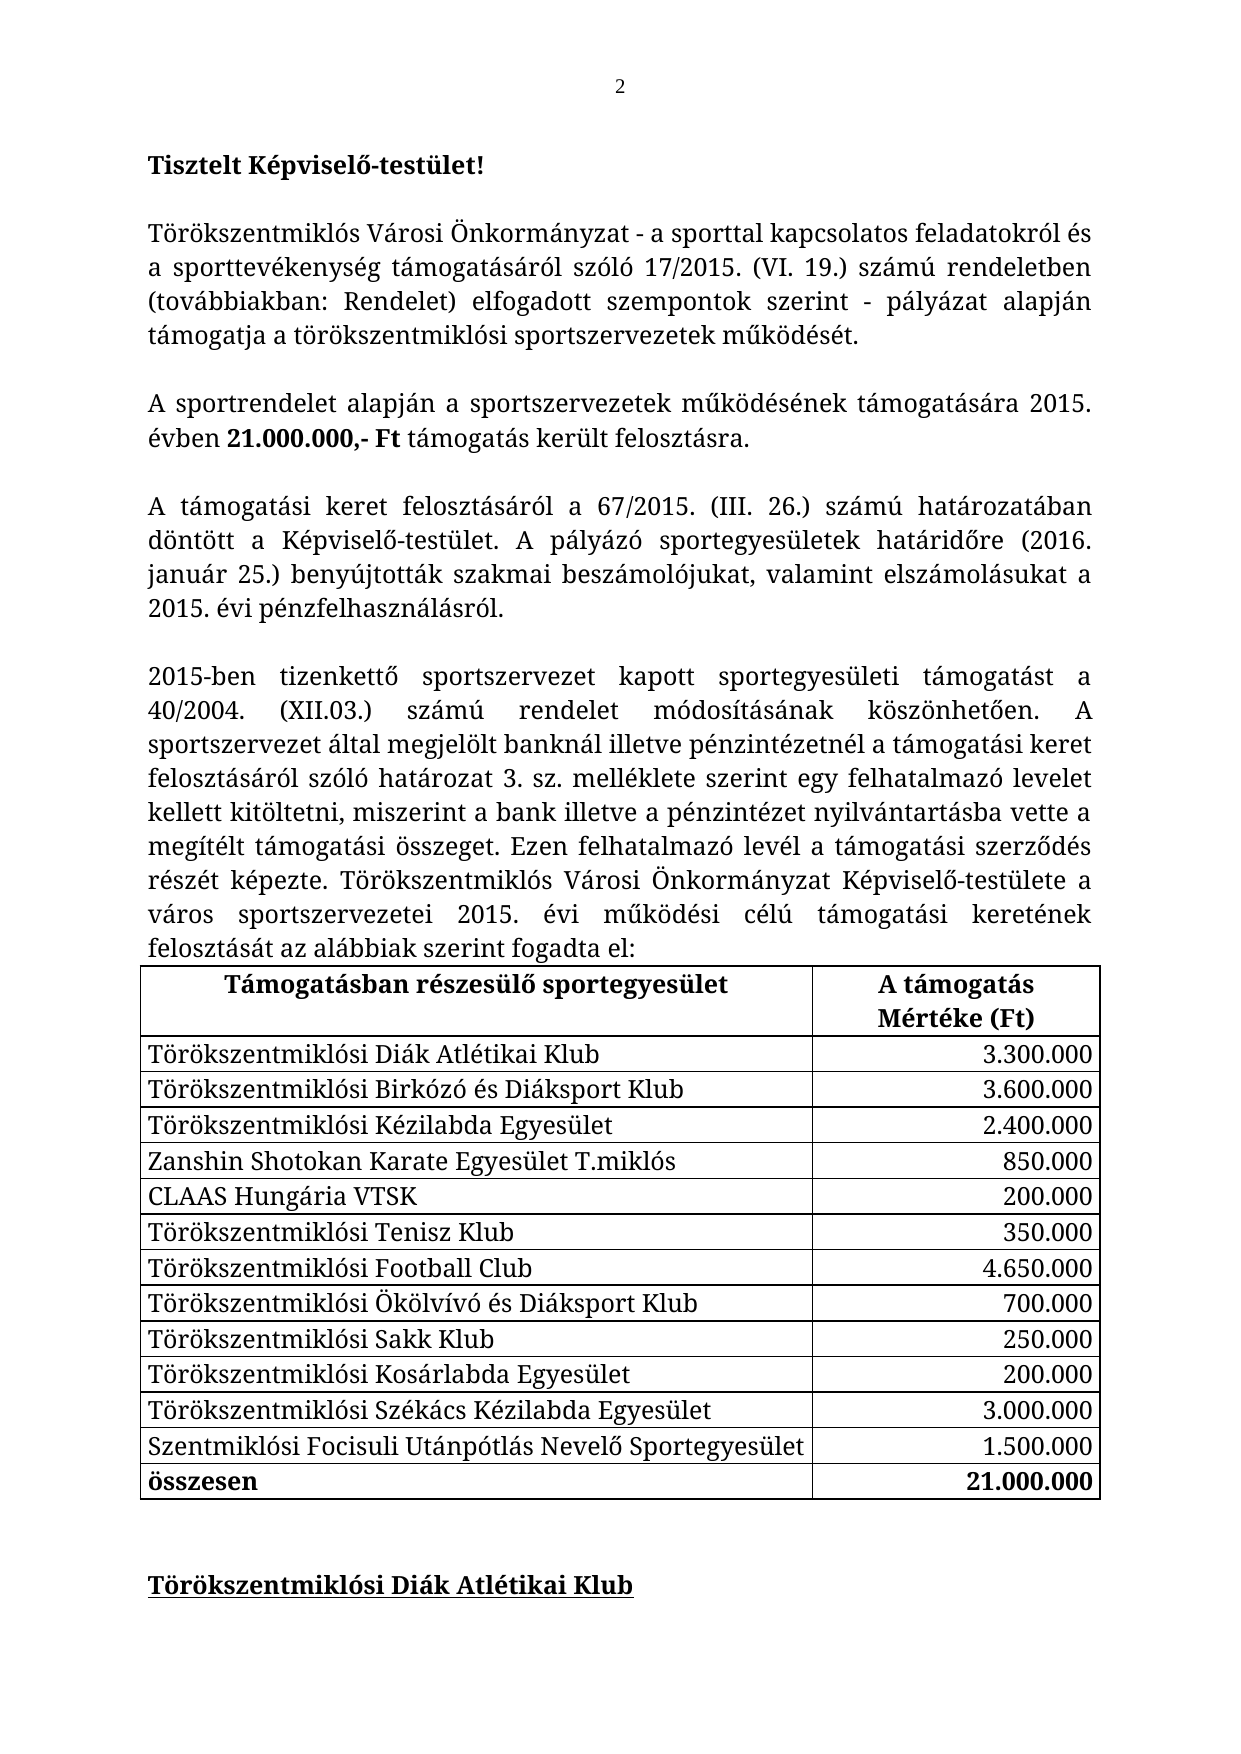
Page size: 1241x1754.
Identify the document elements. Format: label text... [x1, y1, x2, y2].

text Törökszentmiklósi Diák Atlétikai Klub [148, 1568, 1092, 1602]
table_cell CLAAS Hungária VTSK [141, 1179, 812, 1213]
table_cell 3.300.000 [813, 1037, 1099, 1071]
table_cell 250.000 [813, 1322, 1099, 1356]
table_cell Törökszentmiklósi Kosárlabda Egyesület [141, 1357, 812, 1391]
table_cell Zanshin Shotokan Karate Egyesület T.miklós [141, 1143, 812, 1177]
table_cell Törökszentmiklósi Tenisz Klub [141, 1215, 812, 1249]
text Törökszentmiklós Városi Önkormányzat - a sporttal kapcsolatos feladatokról és a sporttevékenység támogatásáról szóló 17/2015. (VI. 19.) számú rendeletben (továbbiakban: Rendelet) elfogadott szempontok szerint - pályázat alapján támogatja a törökszentmiklósi sportszervezetek működését. [148, 216, 1092, 352]
table_cell Törökszentmiklósi Székács Kézilabda Egyesület [141, 1393, 812, 1427]
table_cell Törökszentmiklósi Birkózó és Diáksport Klub [141, 1072, 812, 1106]
table_cell Törökszentmiklósi Kézilabda Egyesület [141, 1108, 812, 1142]
table_cell 700.000 [813, 1286, 1099, 1320]
table_cell 3.600.000 [813, 1072, 1099, 1106]
text Tisztelt Képviselő-testület! [148, 148, 1092, 182]
text A sportrendelet alapján a sportszervezetek működésének támogatására 2015. évben 21.000.000,- Ft támogatás került felosztásra. [148, 386, 1092, 454]
table_cell Szentmiklósi Focisuli Utánpótlás Nevelő Sportegyesület [141, 1428, 812, 1462]
table_cell összesen [141, 1464, 812, 1498]
table_cell Törökszentmiklósi Ökölvívó és Diáksport Klub [141, 1286, 812, 1320]
table_header A támogatás Mértéke (Ft) [813, 967, 1099, 1035]
table_cell 1.500.000 [813, 1428, 1099, 1462]
text A támogatási keret felosztásáról a 67/2015. (III. 26.) számú határozatában döntött a Képviselő-testület. A pályázó sportegyesületek határidőre (2016. január 25.) benyújtották szakmai beszámolójukat, valamint elszámolásukat a 2015. évi pénzfelhasználásról. [148, 488, 1092, 624]
table_cell Törökszentmiklósi Sakk Klub [141, 1322, 812, 1356]
table_cell 3.000.000 [813, 1393, 1099, 1427]
table_cell 200.000 [813, 1179, 1099, 1213]
table_cell 21.000.000 [813, 1464, 1099, 1498]
table_header Támogatásban részesülő sportegyesület [141, 967, 812, 1035]
table_cell 350.000 [813, 1215, 1099, 1249]
text 2015-ben tizenkettő sportszervezet kapott sportegyesületi támogatást a 40/2004. (XII.03.) számú rendelet módosításának köszönhetően. A sportszervezet által megjelölt banknál illetve pénzintézetnél a támogatási keret felosztásáról szóló határozat 3. sz. melléklete szerint egy felhatalmazó levelet kellett kitöltetni, miszerint a bank illetve a pénzintézet nyilvántartásba vette a megítélt támogatási összeget. Ezen felhatalmazó levél a támogatási szerződés részét képezte. Törökszentmiklós Városi Önkormányzat Képviselő-testülete a város sportszervezetei 2015. évi működési célú támogatási keretének felosztását az alábbiak szerint fogadta el: [148, 659, 1092, 965]
table_cell 850.000 [813, 1143, 1099, 1177]
table_cell Törökszentmiklósi Diák Atlétikai Klub [141, 1037, 812, 1071]
table_cell 2.400.000 [813, 1108, 1099, 1142]
table_cell 200.000 [813, 1357, 1099, 1391]
table_cell Törökszentmiklósi Football Club [141, 1250, 812, 1284]
table_cell 4.650.000 [813, 1250, 1099, 1284]
